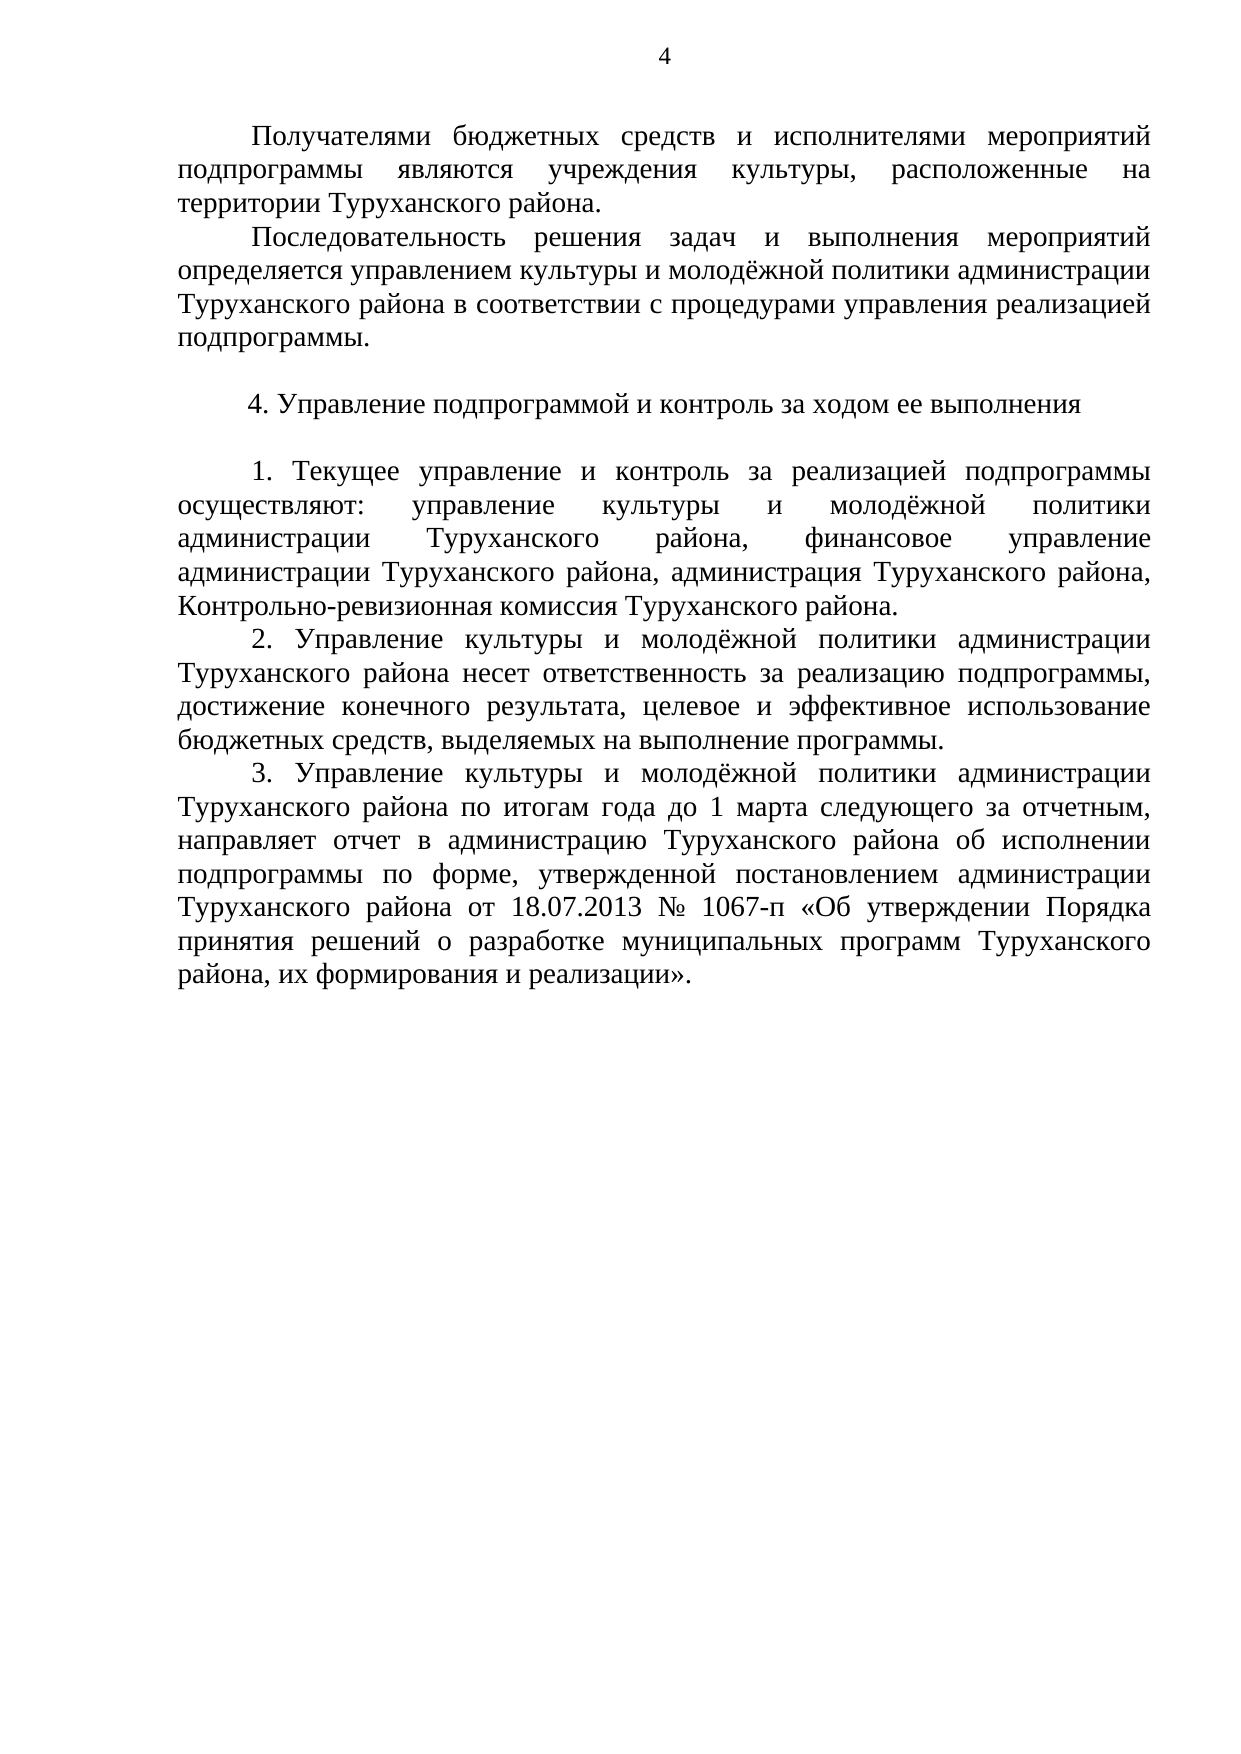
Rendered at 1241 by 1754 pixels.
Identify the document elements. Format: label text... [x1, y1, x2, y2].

text Последовательность решения задач и выполнения мероприятий определяется управлением культуры и молодёжной политики администрации Туруханского района в соответствии с процедурами управления реализацией подпрограммы. [177, 219, 1152, 353]
text 2. Управление культуры и молодёжной политики администрации Туруханского района несет ответственность за реализацию подпрограммы, достижение конечного результата, целевое и эффективное использование бюджетных средств, выделяемых на выполнение программы. [177, 621, 1152, 755]
text 1. Текущее управление и контроль за реализацией подпрограммы осуществляют: управление культуры и молодёжной политики администрации Туруханского района, финансовое управление администрации Туруханского района, администрация Туруханского района, Контрольно-ревизионная комиссия Туруханского района. [177, 453, 1152, 621]
text Получателями бюджетных средств и исполнителями мероприятий подпрограммы являются учреждения культуры, расположенные на территории Туруханского района. [177, 118, 1152, 219]
text 3. Управление культуры и молодёжной политики администрации Туруханского района по итогам года до 1 марта следующего за отчетным, направляет отчет в администрацию Туруханского района об исполнении подпрограммы по форме, утвержденной постановлением администрации Туруханского района от 18.07.2013 № 1067-п «Об утверждении Порядка принятия решений о разработке муниципальных программ Туруханского района, их формирования и реализации». [177, 755, 1152, 990]
text 4. Управление подпрограммой и контроль за ходом ее выполнения [177, 386, 1152, 420]
